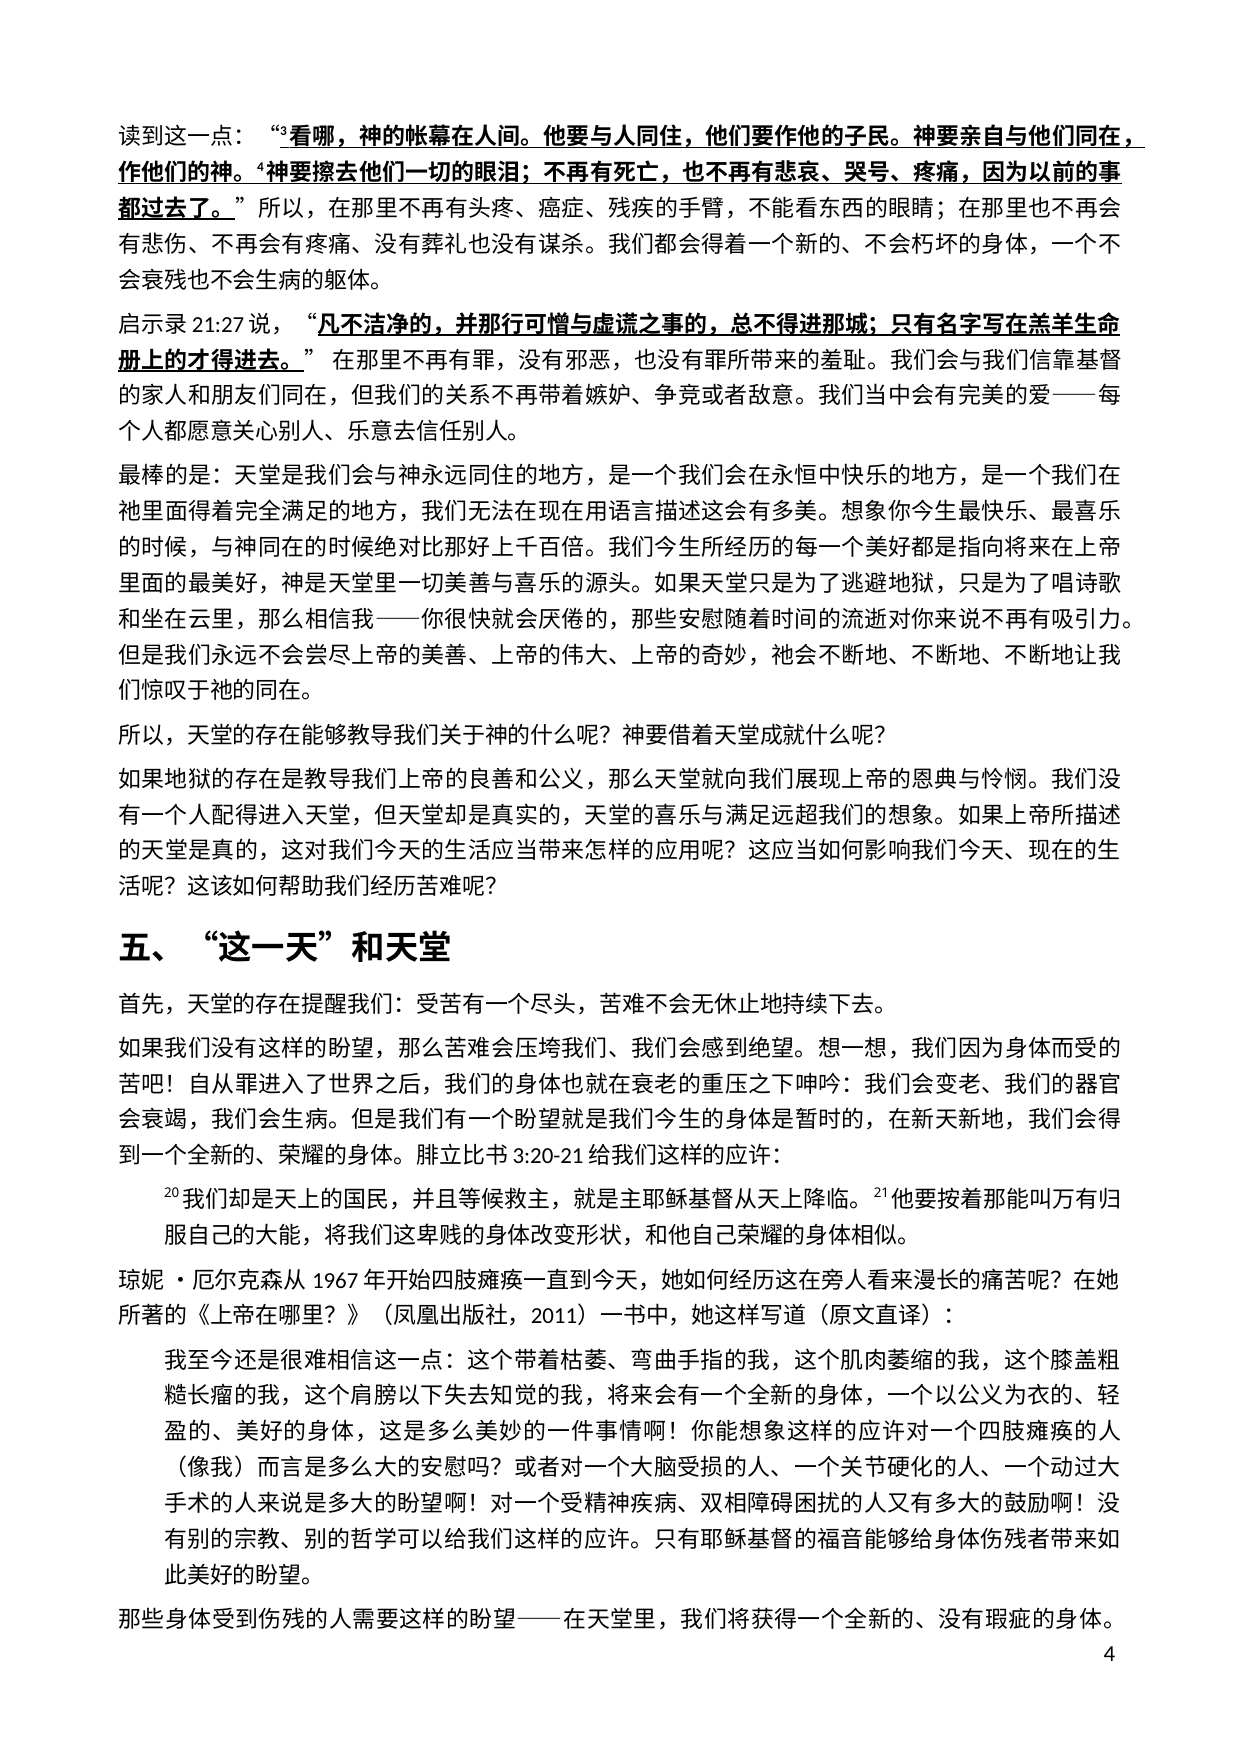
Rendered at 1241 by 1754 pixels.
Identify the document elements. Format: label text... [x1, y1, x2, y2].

text 琼妮 •厄尔克森从1967年开始四肢瘫痪一直到今天，她如何经历这在旁人看来漫长的痛苦呢？在她所著的《上帝在哪里？》（凤凰出版社，2011）一书中，她这样写道（原文直译）： [118, 1261, 1122, 1331]
text 如果地狱的存在是教导我们上帝的良善和公义，那么天堂就向我们展现上帝的恩典与怜悯。我们没有一个人配得进入天堂，但天堂却是真实的，天堂的喜乐与满足远超我们的想象。如果上帝所描述的天堂是真的，这对我们今天的生活应当带来怎样的应用呢？这应当如何影响我们今天、现在的生活呢？这该如何帮助我们经历苦难呢？ [118, 761, 1122, 901]
text 启示录21:27说，“凡不洁净的，并那行可憎与虚谎之事的，总不得进那城；只有名字写在羔羊生命册上的才得进去。” 在那里不再有罪，没有邪恶，也没有罪所带来的羞耻。我们会与我们信靠基督的家人和朋友们同在，但我们的关系不再带着嫉妒、争竞或者敌意。我们当中会有完美的爱——每个人都愿意关心别人、乐意去信任别人。 [118, 306, 1122, 446]
subtitle 五、“这一天”和天堂 [118, 921, 1122, 969]
text 我至今还是很难相信这一点：这个带着枯萎、弯曲手指的我，这个肌肉萎缩的我，这个膝盖粗糙长瘤的我，这个肩膀以下失去知觉的我，将来会有一个全新的身体，一个以公义为衣的、轻盈的、美好的身体，这是多么美妙的一件事情啊！你能想象这样的应许对一个四肢瘫痪的人（像我）而言是多么大的安慰吗？或者对一个大脑受损的人、一个关节硬化的人、一个动过大手术的人来说是多大的盼望啊！对一个受精神疾病、双相障碍困扰的人又有多大的鼓励啊！没有别的宗教、别的哲学可以给我们这样的应许。只有耶稣基督的福音能够给身体伤残者带来如此美好的盼望。 [164, 1341, 1122, 1590]
text 如果我们没有这样的盼望，那么苦难会压垮我们、我们会感到绝望。想一想，我们因为身体而受的苦吧！自从罪进入了世界之后，我们的身体也就在衰老的重压之下呻吟：我们会变老、我们的器官会衰竭，我们会生病。但是我们有一个盼望就是我们今生的身体是暂时的，在新天新地，我们会得到一个全新的、荣耀的身体。腓立比书3:20-21给我们这样的应许： [118, 1030, 1122, 1170]
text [118, 118, 1122, 183]
text 20我们却是天上的国民，并且等候救主，就是主耶稣基督从天上降临。21他要按着那能叫万有归服自己的大能，将我们这卑贱的身体改变形状，和他自己荣耀的身体相似。 [164, 1181, 1122, 1251]
text 首先，天堂的存在提醒我们：受苦有一个尽头，苦难不会无休止地持续下去。 [118, 986, 1122, 1019]
text 最棒的是：天堂是我们会与神永远同住的地方，是一个我们会在永恒中快乐的地方，是一个我们在祂里面得着完全满足的地方，我们无法在现在用语言描述这会有多美。想象你今生最快乐、最喜乐的时候，与神同在的时候绝对比那好上千百倍。我们今生所经历的每一个美好都是指向将来在上帝里面的最美好，神是天堂里一切美善与喜乐的源头。如果天堂只是为了逃避地狱，只是为了唱诗歌和坐在云里，那么相信我——你很快就会厌倦的，那些安慰随着时间的流逝对你来说不再有吸引力。但是我们永远不会尝尽上帝的美善、上帝的伟大、上帝的奇妙，祂会不断地、不断地、不断地让我们惊叹于祂的同在。 [118, 457, 1122, 706]
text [118, 1601, 1122, 1634]
text 所以，天堂的存在能够教导我们关于神的什么呢？神要借着天堂成就什么呢？ [118, 716, 1122, 750]
